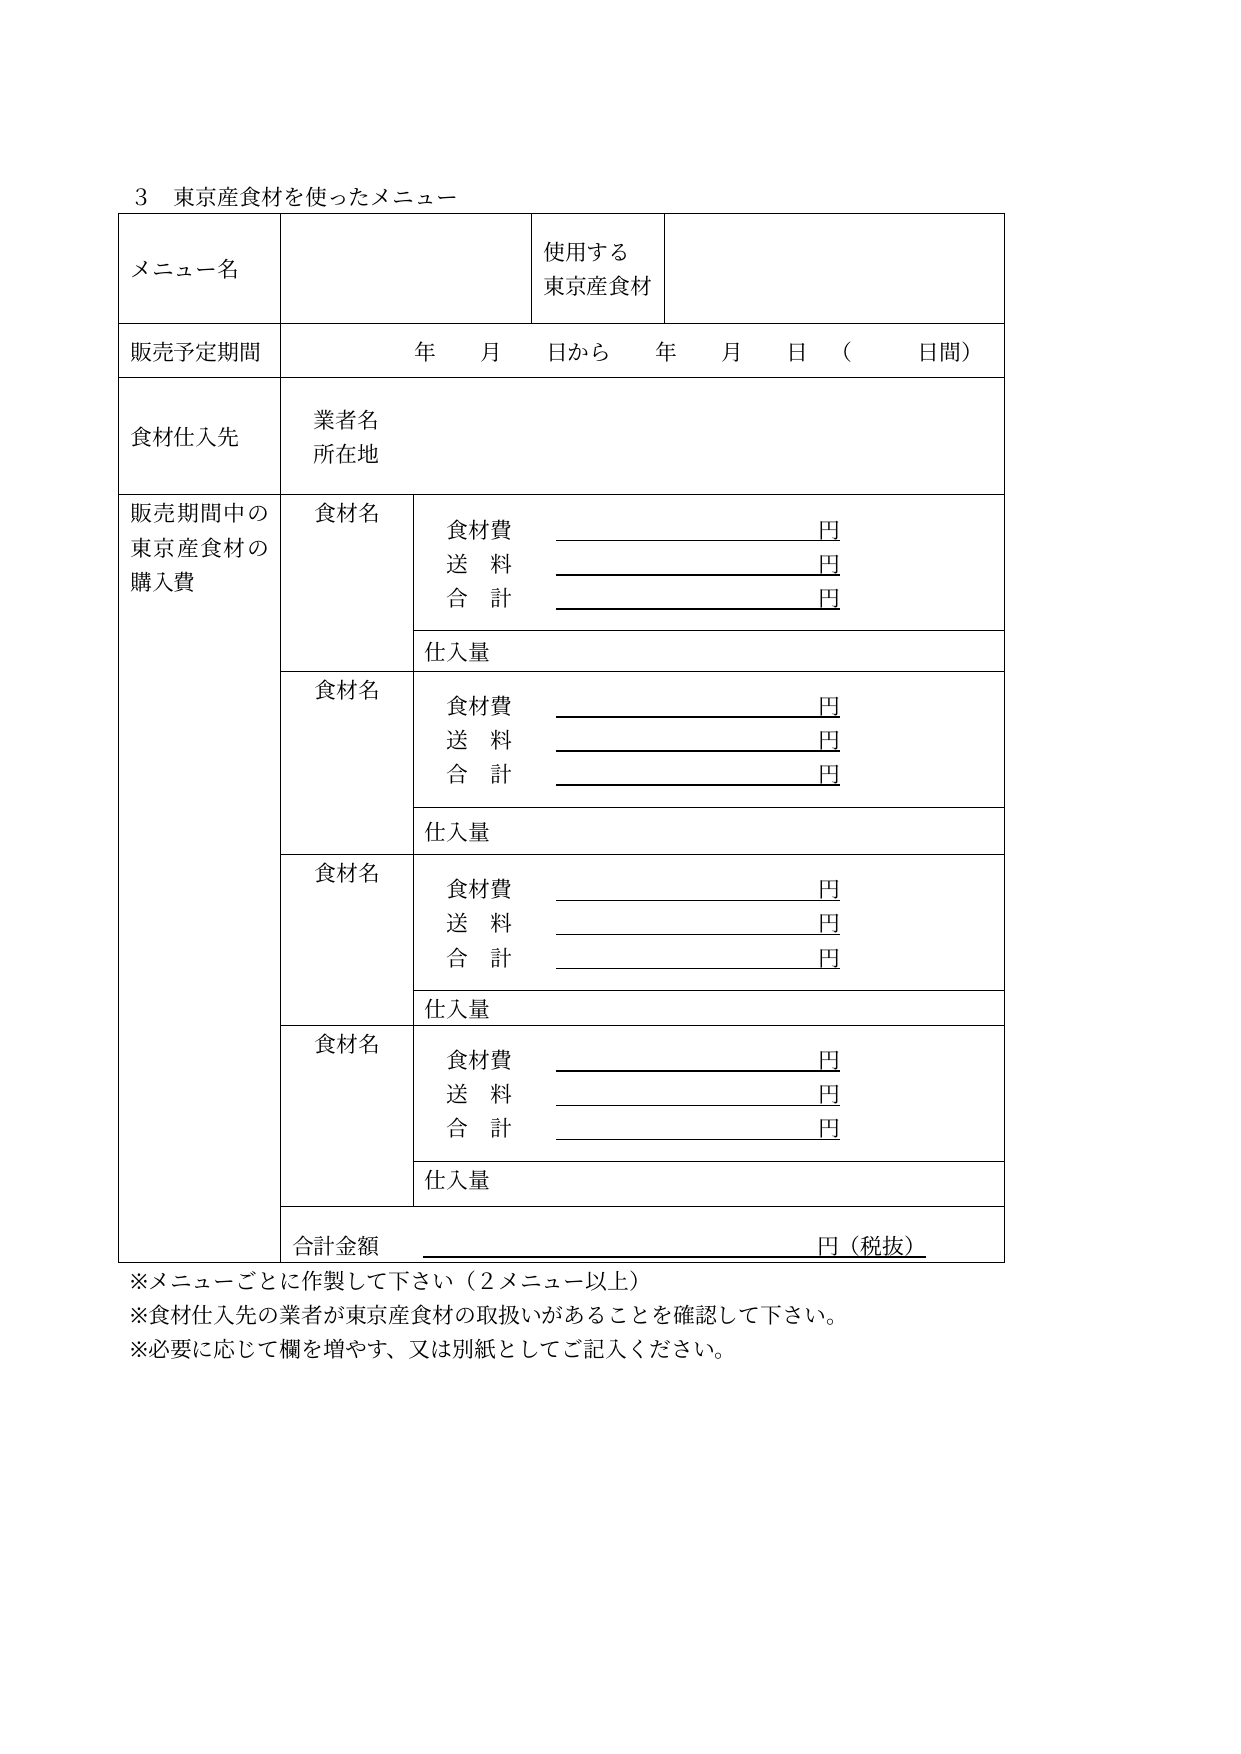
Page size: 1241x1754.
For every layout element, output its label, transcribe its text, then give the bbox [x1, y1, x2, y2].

table_cell 食材名 [281, 1026, 413, 1206]
table_cell 食材名 [281, 855, 413, 1025]
table_cell 食材名 [281, 672, 413, 854]
table_header メニュー名 [119, 214, 280, 323]
table_cell 食材費 円 送 料 円 合 計 円 [414, 672, 1004, 807]
table_cell 販売期間中の東京産食材の購入費 [119, 495, 280, 1262]
text ３ 東京産食材を使ったメニュー [130, 179, 1110, 213]
table_cell 販売予定期間 [119, 324, 280, 377]
text ※食材仕入先の業者が東京産食材の取扱いがあることを確認して下さい。 [130, 1297, 1110, 1331]
table_cell 食材仕入先 [119, 378, 280, 494]
table_cell 仕入量 [414, 808, 1004, 854]
table_header 使用する 東京産食材 [532, 214, 664, 323]
table_cell 仕入量 [414, 991, 1004, 1025]
table_cell 仕入量 [414, 631, 1004, 671]
table_cell 食材費 円 送 料 円 合 計 円 [414, 855, 1004, 990]
table_cell 食材費 円 送 料 円 合 計 円 [414, 495, 1004, 630]
table_header [665, 214, 1004, 323]
table_cell 年 月 日から 年 月 日 （ 日間） [281, 324, 1004, 377]
table_cell 仕入量 [414, 1162, 1004, 1206]
text ※必要に応じて欄を増やす、又は別紙としてご記入ください。 [130, 1331, 1110, 1365]
table_header [281, 214, 531, 323]
table_cell 合計金額 円（税抜） [281, 1207, 1004, 1262]
text ※メニューごとに作製して下さい（２メニュー以上） [130, 1263, 1110, 1297]
table_cell 食材名 [281, 495, 413, 671]
table_cell 食材費 円 送 料 円 合 計 円 [414, 1026, 1004, 1161]
table_cell 業者名 所在地 [281, 378, 1004, 494]
